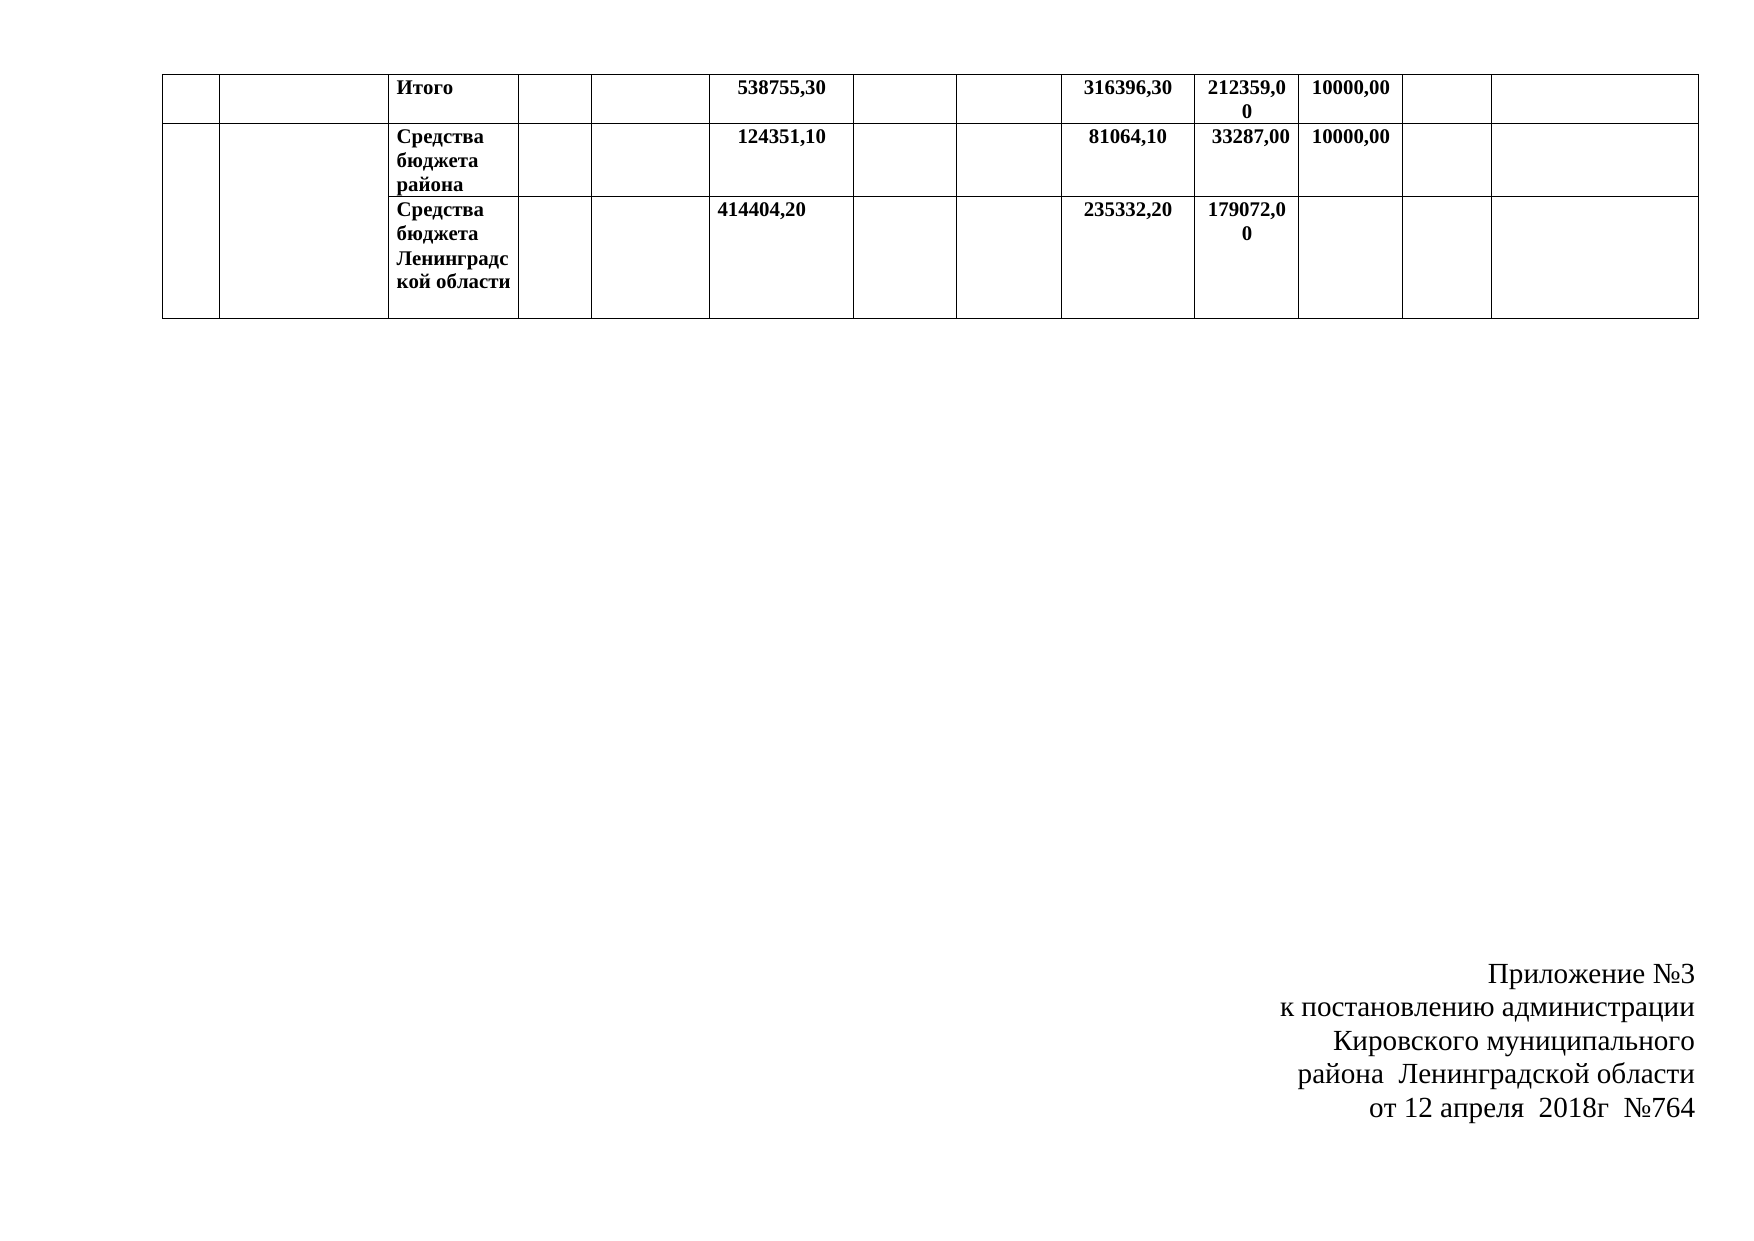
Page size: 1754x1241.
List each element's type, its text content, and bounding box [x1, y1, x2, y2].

table_cell 10000,00 [1299, 75, 1402, 123]
table_cell Итого [389, 75, 518, 123]
table_cell 33287,00 [1195, 124, 1298, 196]
text Приложение №3 [177, 956, 1695, 989]
table_cell 212359,00 [1195, 75, 1298, 123]
table_cell [1492, 124, 1698, 196]
table_cell [1403, 197, 1491, 318]
table_cell 10000,00 [1299, 124, 1402, 196]
table_cell [519, 75, 591, 123]
table_cell [592, 197, 709, 318]
table_cell [1403, 124, 1491, 196]
table_cell [163, 75, 219, 123]
table_cell [519, 124, 591, 196]
table_cell [1299, 197, 1402, 318]
table_cell 414404,20 [710, 197, 853, 318]
table_cell [854, 197, 956, 318]
table_cell [592, 75, 709, 123]
table_cell 179072,00 [1195, 197, 1298, 318]
table_cell [220, 124, 388, 318]
table_cell [957, 197, 1061, 318]
table_cell 81064,10 [1062, 124, 1194, 196]
table_cell [957, 124, 1061, 196]
table_cell [220, 75, 388, 123]
table_cell [1492, 197, 1698, 318]
text от 12 апреля 2018г №764 [177, 1090, 1695, 1124]
table_cell 316396,30 [1062, 75, 1194, 123]
table_cell Средства бюджета Ленинградской области [389, 197, 518, 318]
table_cell [854, 75, 956, 123]
table_cell [1492, 75, 1698, 123]
table_cell 538755,30 [710, 75, 853, 123]
text Кировского муниципального [177, 1023, 1695, 1057]
table_cell [592, 124, 709, 196]
table_cell [163, 124, 219, 318]
text района Ленинградской области [177, 1057, 1695, 1090]
table_cell Средства бюджета района [389, 124, 518, 196]
table_cell [854, 124, 956, 196]
table_cell [519, 197, 591, 318]
text к постановлению администрации [177, 989, 1695, 1023]
table_cell [957, 75, 1061, 123]
table_cell [1403, 75, 1491, 123]
table_cell 235332,20 [1062, 197, 1194, 318]
table_cell 124351,10 [710, 124, 853, 196]
